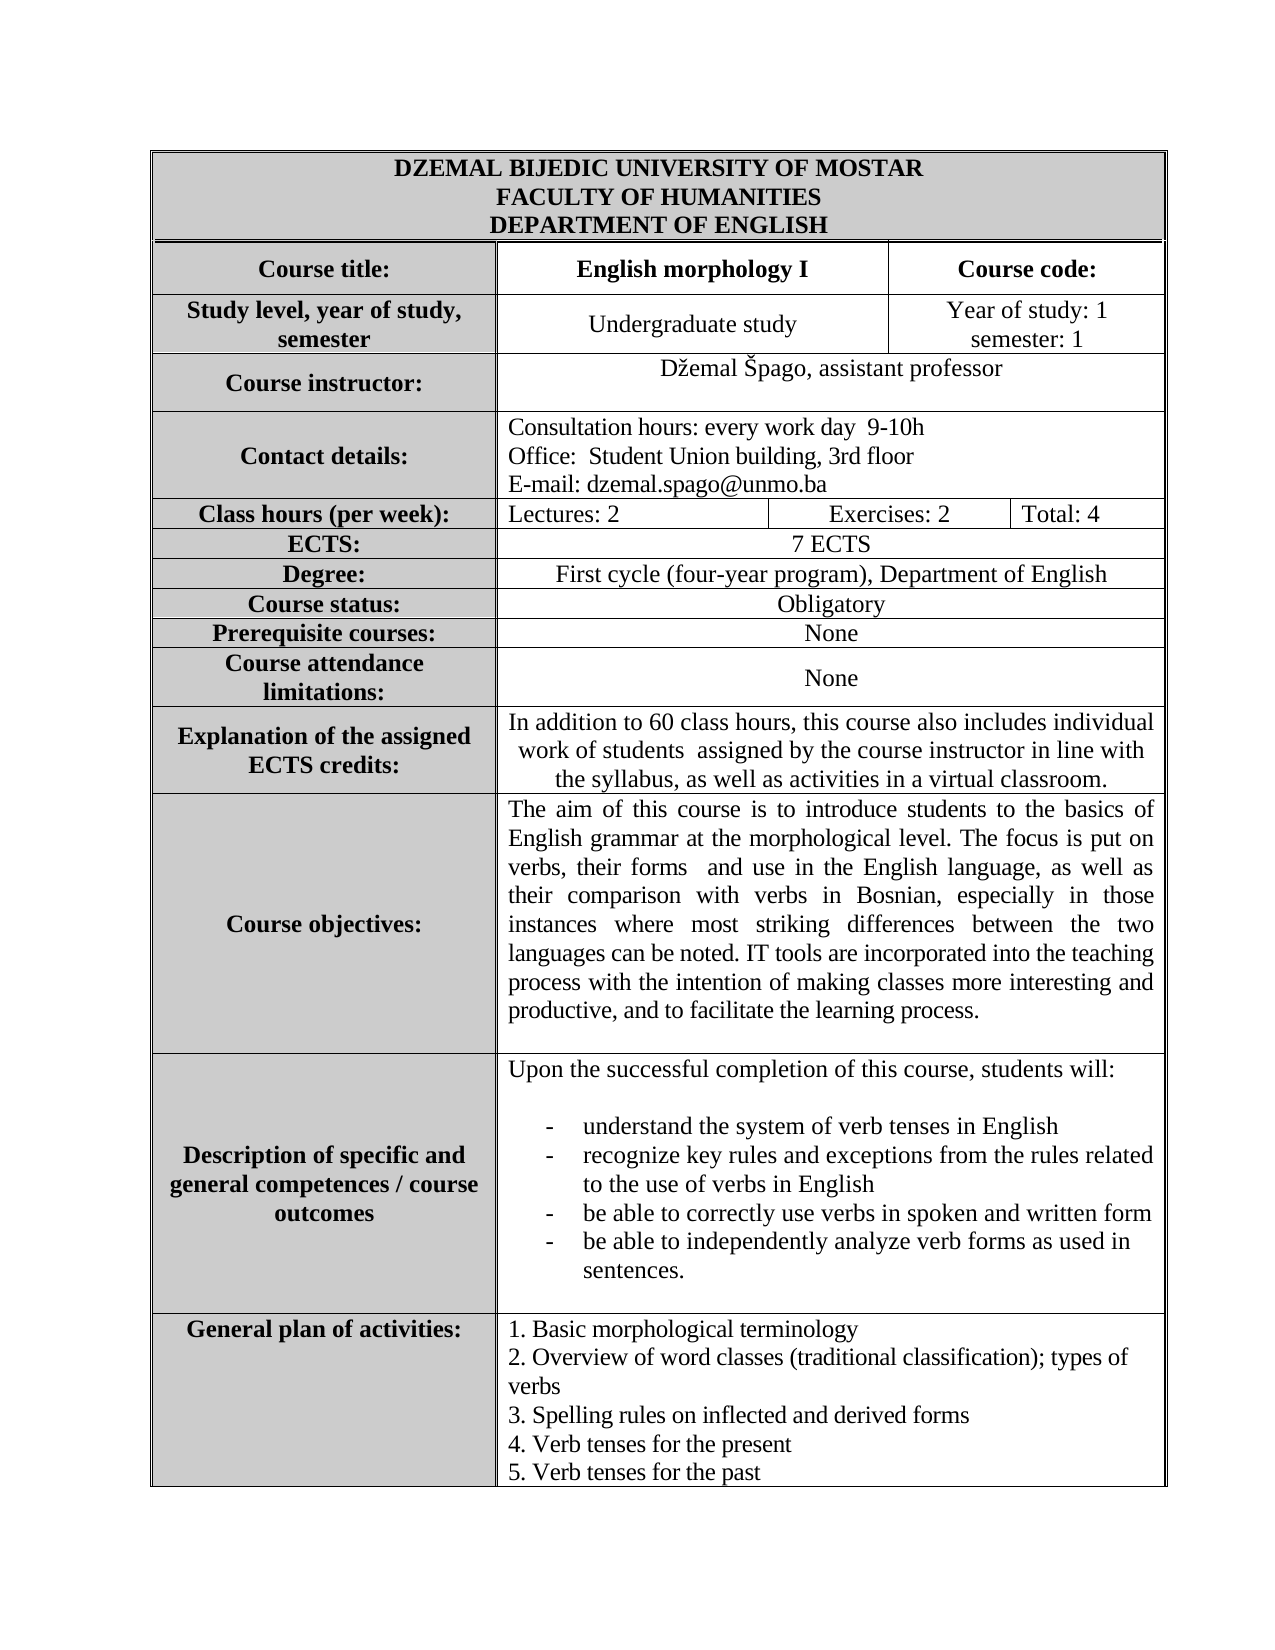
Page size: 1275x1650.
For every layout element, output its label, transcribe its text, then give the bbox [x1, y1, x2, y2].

table_header DZEMAL BIJEDIC UNIVERSITY OF MOSTAR FACULTY OF HUMANITIES DEPARTMENT OF ENGLISH [153, 153, 1164, 239]
table_cell None [498, 648, 1164, 706]
table_cell Obligatory [498, 589, 1164, 617]
table_cell In addition to 60 class hours, this course also includes individual work of students assigned by the course instructor in line with the syllabus, as well as activities in a virtual classroom. [498, 707, 1164, 793]
table_cell Total: 4 [1011, 499, 1164, 528]
table_cell Course title: [152, 239, 497, 294]
table_cell Course attendance limitations: [153, 648, 495, 706]
table_cell Description of specific and general competences / course outcomes [153, 1054, 495, 1313]
table_cell Consultation hours: every work day 9-10h Office: Student Union building, 3rd floor E-mail: dzemal.spago@unmo.ba [498, 412, 1164, 498]
table_cell Course instructor: [153, 354, 495, 411]
table_cell Contact details: [153, 412, 495, 498]
table_cell Džemal Špago, assistant professor [498, 354, 1164, 411]
table_cell Explanation of the assigned ECTS credits: [153, 707, 495, 793]
table_cell First cycle (four-year program), Department of English [498, 559, 1164, 588]
table_cell Study level, year of study, semester [153, 295, 495, 352]
table_cell Prerequisite courses: [153, 619, 495, 647]
table_cell ECTS: [153, 529, 495, 558]
table_cell Exercises: 2 [769, 499, 1010, 528]
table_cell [153, 1314, 495, 1486]
table_cell Year of study: 1 semester: 1 [889, 295, 1164, 352]
table_cell English morphology I [498, 243, 888, 294]
table_cell Course status: [153, 589, 495, 617]
table_cell Upon the successful completion of this course, students will: understand the system of verb tenses in English recognize key rules and exceptions from the rules related to the use of verbs in English be able to correctly use verbs in spoken and written form be able to independently analyze verb forms as used in sentences. [498, 1054, 1164, 1313]
table_cell Lectures: 2 [498, 499, 768, 528]
table_cell The aim of this course is to introduce students to the basics of English grammar at the morphological level. The focus is put on verbs, their forms and use in the English language, as well as their comparison with verbs in Bosnian, especially in those instances where most striking differences between the two languages can be noted. IT tools are incorporated into the teaching process with the intention of making classes more interesting and productive, and to facilitate the learning process. [498, 794, 1164, 1053]
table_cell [498, 1314, 1164, 1486]
table_cell None [498, 619, 1164, 647]
table_cell Course code: [889, 239, 1166, 294]
table_cell Undergraduate study [498, 295, 888, 352]
table_cell Degree: [153, 559, 495, 588]
table_cell Class hours (per week): [153, 499, 495, 528]
table_cell 7 ECTS [498, 529, 1164, 558]
table_cell Course objectives: [153, 794, 495, 1053]
